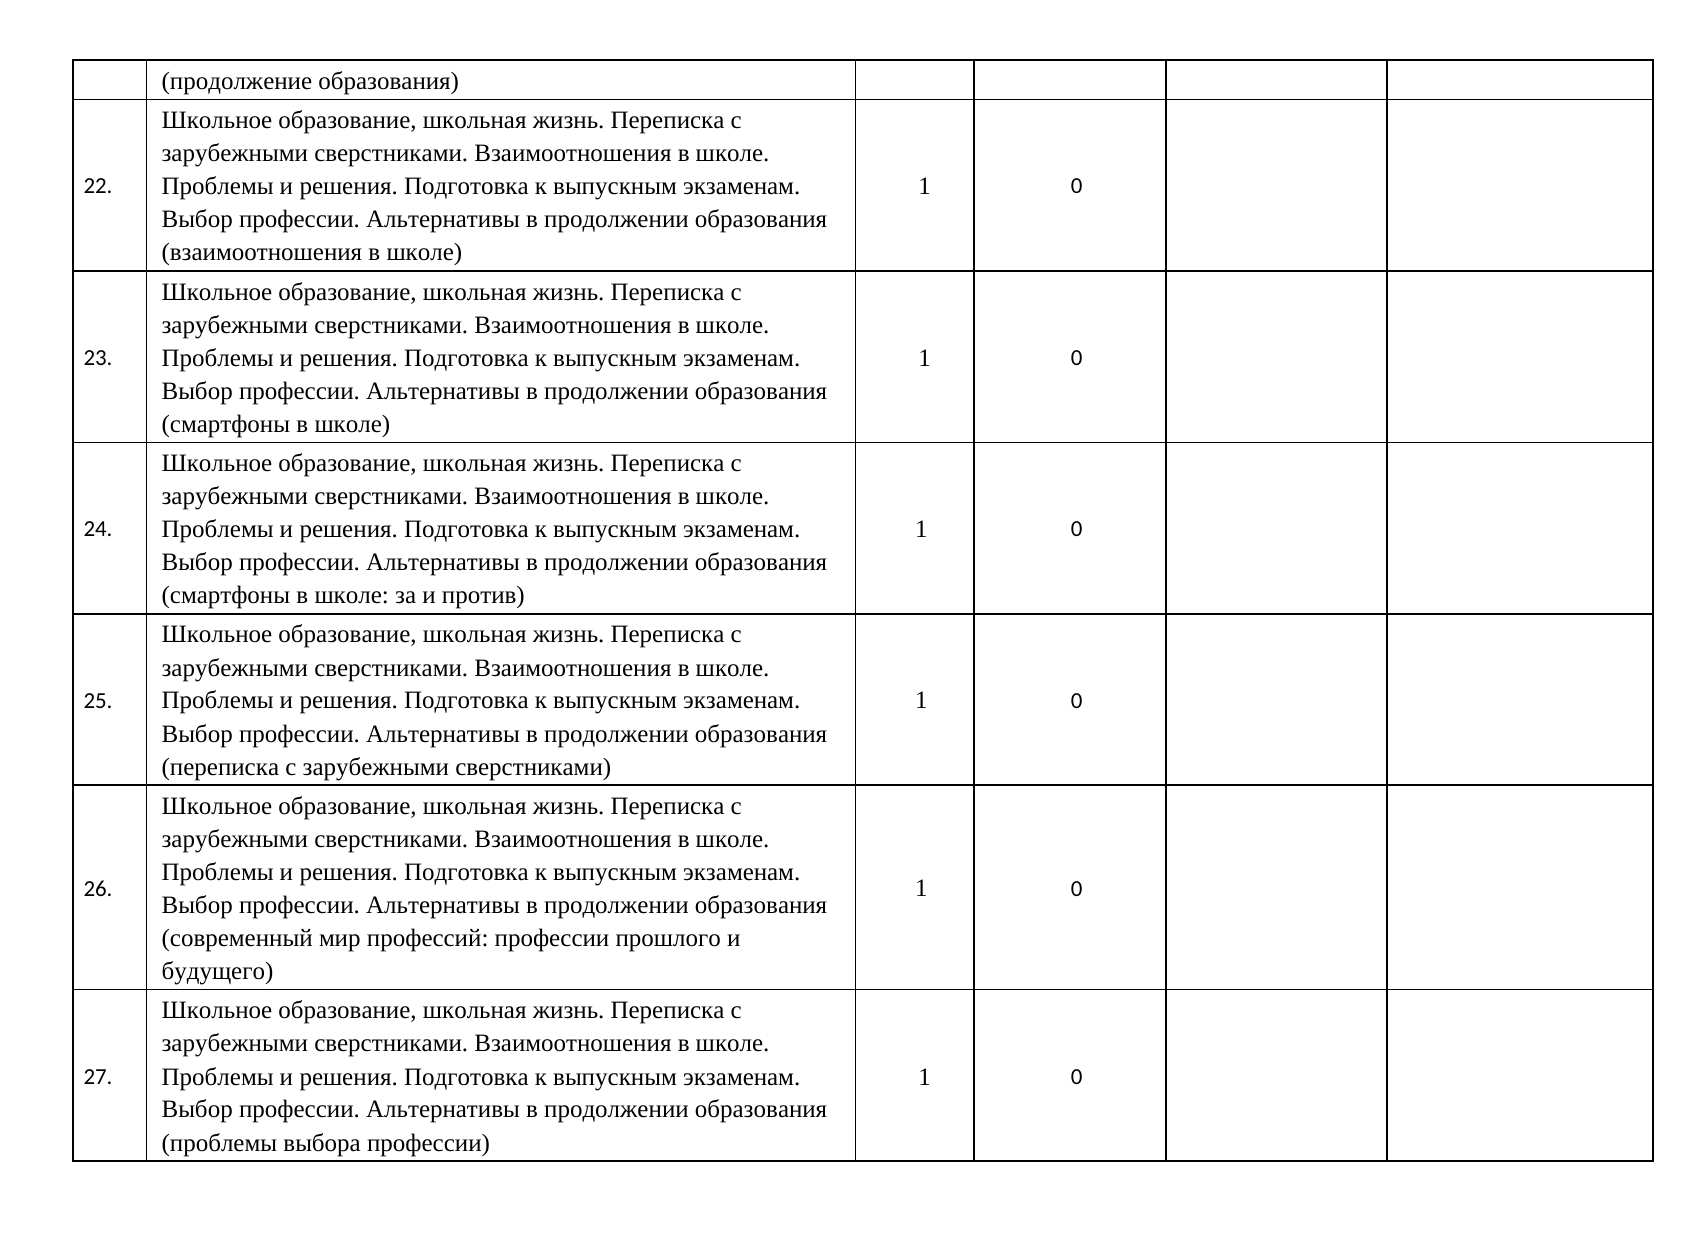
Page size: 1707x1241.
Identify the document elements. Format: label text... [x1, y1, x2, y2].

table_cell [74, 272, 146, 441]
table_cell Школьное образование, школьная жизнь. Переписка с зарубежными сверстниками. Взаимоотношения в школе. Проблемы и решения. Подготовка к выпускным экзаменам. Выбор профессии. Альтернативы в продолжении образования (переписка с зарубежными сверстниками) [147, 615, 855, 784]
table_cell 1 [856, 443, 973, 613]
table_cell Школьное образование, школьная жизнь. Переписка с зарубежными сверстниками. Взаимоотношения в школе. Проблемы и решения. Подготовка к выпускным экзаменам. Выбор профессии. Альтернативы в продолжении образования (смартфоны в школе: за и против) [147, 443, 855, 613]
table_cell [1167, 615, 1386, 784]
table_cell [1167, 100, 1386, 270]
table_cell [74, 100, 146, 270]
table_cell 1 [856, 272, 973, 441]
table_cell 1 [856, 61, 973, 98]
table_cell [1388, 786, 1652, 989]
table_cell 0 [975, 990, 1165, 1160]
table_cell 1 [856, 990, 973, 1160]
table_cell [1388, 100, 1652, 270]
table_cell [147, 61, 855, 98]
table_cell Школьное образование, школьная жизнь. Переписка с зарубежными сверстниками. Взаимоотношения в школе. Проблемы и решения. Подготовка к выпускным экзаменам. Выбор профессии. Альтернативы в продолжении образования (взаимоотношения в школе) [147, 100, 855, 270]
table_cell 0 [975, 272, 1165, 441]
table_cell 0 [975, 786, 1165, 989]
table_cell [74, 61, 146, 98]
table_cell [1388, 615, 1652, 784]
table_cell [1388, 443, 1652, 613]
table_cell [1388, 272, 1652, 441]
table_cell [1167, 443, 1386, 613]
table_cell Школьное образование, школьная жизнь. Переписка с зарубежными сверстниками. Взаимоотношения в школе. Проблемы и решения. Подготовка к выпускным экзаменам. Выбор профессии. Альтернативы в продолжении образования (современный мир профессий: профессии прошлого и будущего) [147, 786, 855, 989]
table_cell 0 [975, 615, 1165, 784]
table_cell Школьное образование, школьная жизнь. Переписка с зарубежными сверстниками. Взаимоотношения в школе. Проблемы и решения. Подготовка к выпускным экзаменам. Выбор профессии. Альтернативы в продолжении образования (проблемы выбора профессии) [147, 990, 855, 1160]
table_cell [1167, 990, 1386, 1160]
table_cell [1167, 272, 1386, 441]
table_cell [74, 990, 146, 1160]
table_cell 1 [856, 100, 973, 270]
table_cell [74, 615, 146, 784]
table_cell [74, 443, 146, 613]
table_cell Школьное образование, школьная жизнь. Переписка с зарубежными сверстниками. Взаимоотношения в школе. Проблемы и решения. Подготовка к выпускным экзаменам. Выбор профессии. Альтернативы в продолжении образования (смартфоны в школе) [147, 272, 855, 441]
table_cell 1 [856, 786, 973, 989]
table_cell 1 [856, 615, 973, 784]
table_cell [1167, 61, 1386, 98]
table_cell 0 [975, 100, 1165, 270]
table_cell [1388, 990, 1652, 1160]
table_cell 0 [975, 61, 1165, 98]
table_cell [74, 786, 146, 989]
table_cell 0 [975, 443, 1165, 613]
table_cell [1388, 61, 1652, 98]
table_cell [1167, 786, 1386, 989]
